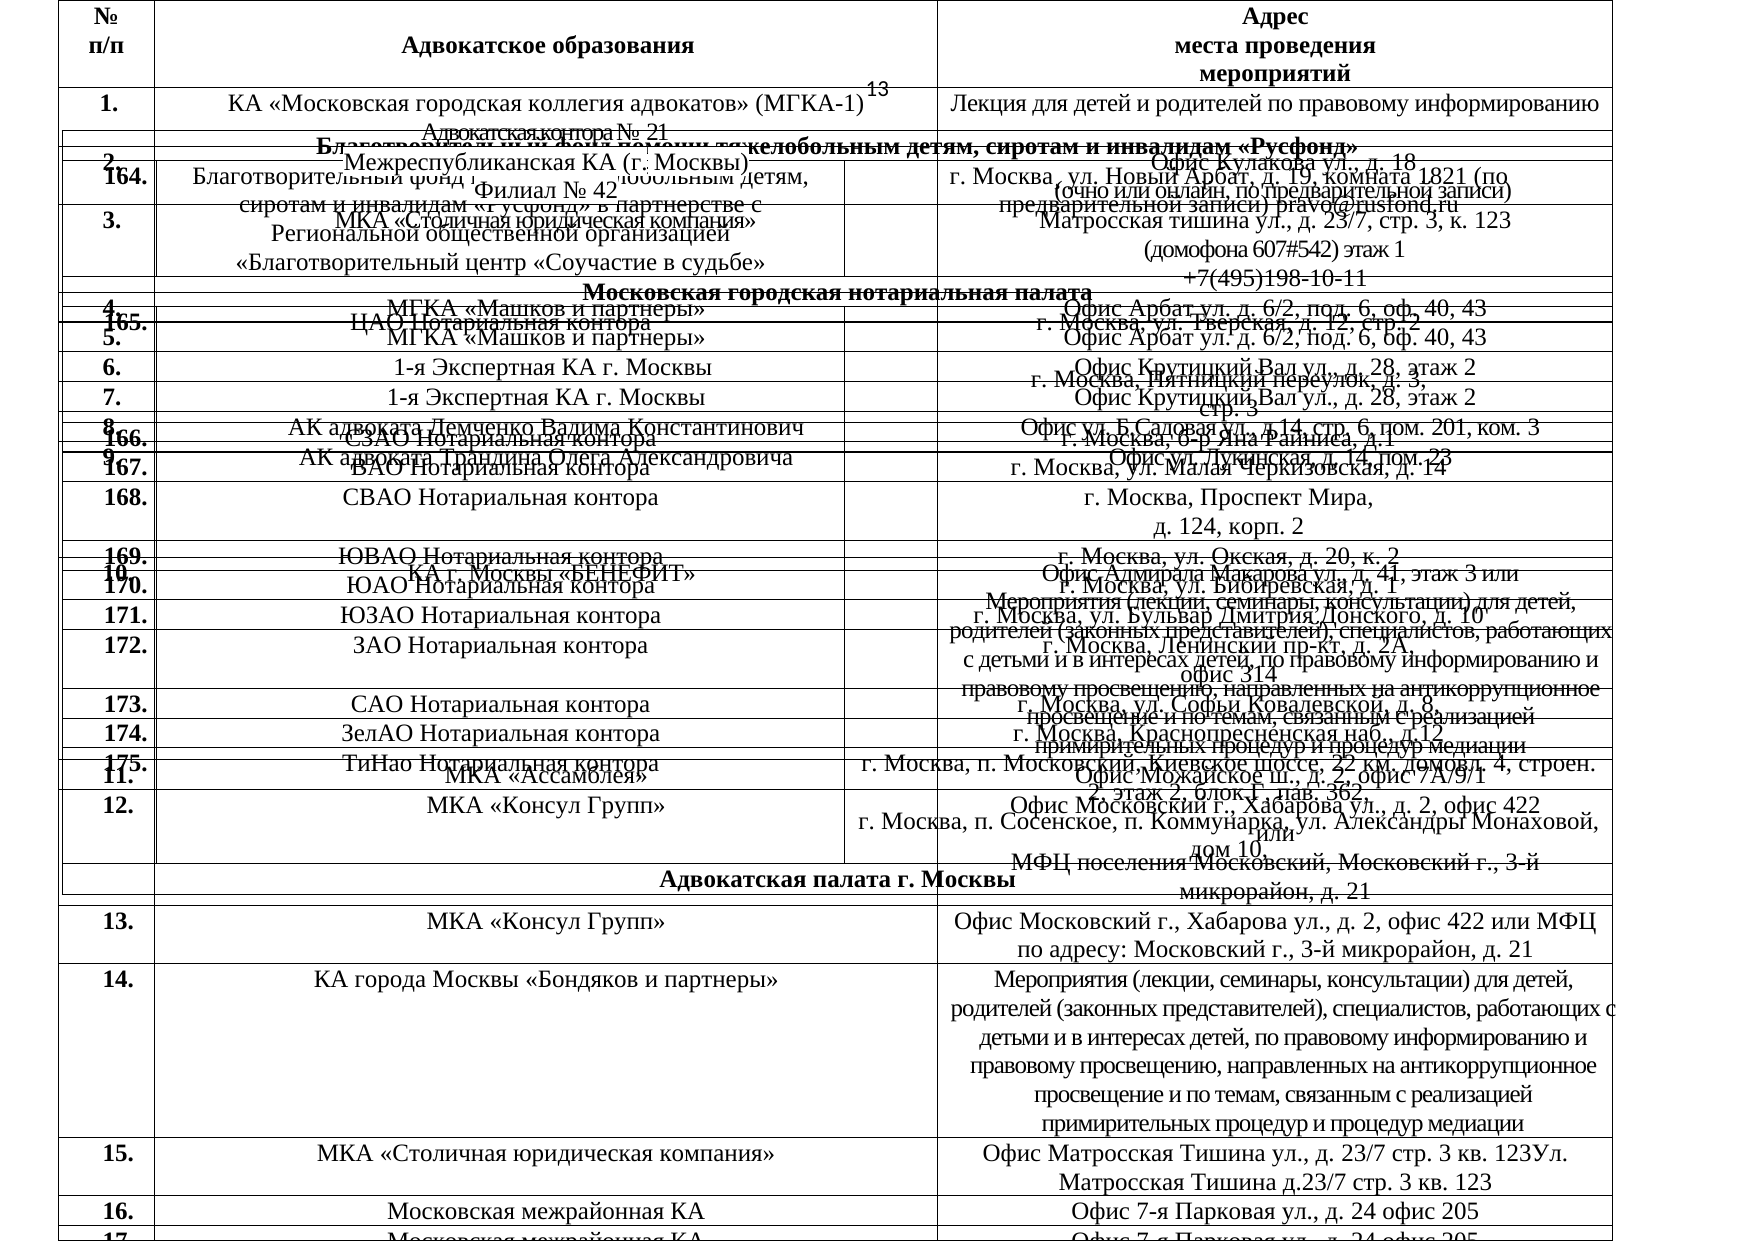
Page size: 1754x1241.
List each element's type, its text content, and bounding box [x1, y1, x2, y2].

table_cell Офис ул. Лукинская, д. 14, пом. 23 [938, 442, 1612, 557]
table_cell МКА «Столичная юридическая компания» [155, 205, 937, 292]
table_header Адвокатское образования [155, 1, 937, 87]
table_cell [59, 790, 154, 905]
table_cell КА г. Москвы «БЕНЕФИТ» [155, 558, 937, 759]
table_cell [59, 412, 154, 441]
table_cell [59, 293, 154, 321]
table_cell [59, 558, 154, 759]
table_header № п/п [59, 1, 154, 87]
table_cell Офис 7-я Парковая ул., д. 24 офис 205 [938, 1196, 1612, 1225]
table_cell Межреспубликанская КА (г. Москвы) Филиал № 42 [618, 147, 937, 204]
table_cell Офис Крутицкий Вал ул., д. 28, этаж 2 [938, 352, 1612, 381]
table_cell [59, 906, 154, 963]
table_cell Межреспубликанская КА (г. Москвы) Филиал № 42 [155, 147, 474, 204]
table_cell [59, 760, 154, 789]
table_cell 1-я Экспертная КА г. Москвы [155, 382, 937, 411]
table_cell Матросская тишина ул., д. 23/7, стр. 3, к. 123 (домофона 607#542) этаж 1 +7(495)198-10-11 [938, 205, 1612, 292]
table_cell МГКА «Машков и партнеры» [155, 293, 937, 321]
table_cell МКА «Консул Групп» [155, 906, 937, 963]
table_cell Офис Московский г., Хабарова ул., д. 2, офис 422 или МФЦ по адресу: Московский г., 3-й микрорайон, д. 21 [938, 906, 1612, 963]
table_cell Московская межрайонная КА [155, 1196, 937, 1225]
table_cell АК адвоката Демченко Вадима Константинович [155, 412, 937, 441]
table_cell МКА «Консул Групп» [155, 790, 937, 905]
table_cell [59, 442, 154, 557]
table_cell Мероприятия (лекции, семинары, консультации) для детей, родителей (законных представителей), специалистов, работающих с детьми и в интересах детей, по правовому информированию и правовому просвещению, направленных на антикоррупционное просвещение и по темам, связанным с реализацией примирительных процедур и процедур медиации [938, 964, 1612, 1137]
table_cell [59, 88, 154, 146]
table_cell КА города Москвы «Бондяков и партнеры» [155, 964, 937, 1137]
table_cell Офис Арбат ул. д. 6/2, под. 6, оф. 40, 43 [938, 323, 1612, 351]
table_cell Офис Крутицкий Вал ул., д. 28, этаж 2 [938, 382, 1612, 411]
table_cell [59, 1196, 154, 1225]
table_header Адрес места проведения мероприятий [938, 1, 1612, 87]
table_cell Офис 7-я Парковая ул., д. 24 офис 205 [938, 1226, 1612, 1240]
table_cell МКА «Столичная юридическая компания» [155, 1138, 937, 1195]
table_cell Офис Адмирала Макарова ул., д. 41, этаж 3 или Мероприятия (лекции, семинары, консультации) для детей, родителей (законных представителей), специалистов, работающих с детьми и в интересах детей, по правовому информированию и правовому просвещению, направленных на антикоррупционное просвещение и по темам, связанным с реализацией примирительных процедур и процедур медиации [938, 558, 1612, 759]
table_cell Офис Матросская Тишина ул., д. 23/7 стр. 3 кв. 123Ул. Матросская Тишина д.23/7 стр. 3 кв. 123 [938, 1138, 1612, 1195]
table_cell 1-я Экспертная КА г. Москвы [155, 352, 937, 381]
table_cell Московская межрайонная КА [155, 1226, 937, 1240]
table_cell Офис Можайское ш., д. 2, офис 7А/9/1 [938, 760, 1612, 789]
table_cell КА «Московская городская коллегия адвокатов» (МГКА-1) Адвокатская контора № 21 [155, 88, 937, 146]
table_cell [59, 147, 154, 204]
table_cell АК адвоката Трандина Олега Александровича [155, 442, 937, 557]
table_cell [59, 1226, 154, 1240]
table_cell Офис Кулакова ул., д. 18 (очно или онлайн, по предварительной записи) [938, 147, 1612, 204]
table_cell Офис ул. Б.Садовая ул., д.14, стр. 6, пом. 201, ком. 3 [938, 412, 1612, 441]
table_cell Лекция для детей и родителей по правовому информированию [938, 88, 1612, 146]
table_cell Офис Арбат ул. д. 6/2, под. 6, оф. 40, 43 [938, 293, 1612, 321]
table_cell [59, 352, 154, 381]
table_cell Офис Московский г., Хабарова ул., д. 2, офис 422 или МФЦ поселения Московский, Московский г., 3-й микрорайон, д. 21 [938, 790, 1612, 905]
table_cell [59, 382, 154, 411]
table_cell [59, 323, 154, 351]
table_cell [59, 205, 154, 292]
table_cell МКА «Ассамблея» [155, 760, 937, 789]
table_cell МГКА «Машков и партнеры» [155, 323, 937, 351]
table_cell [59, 1138, 154, 1195]
table_cell [59, 964, 154, 1137]
